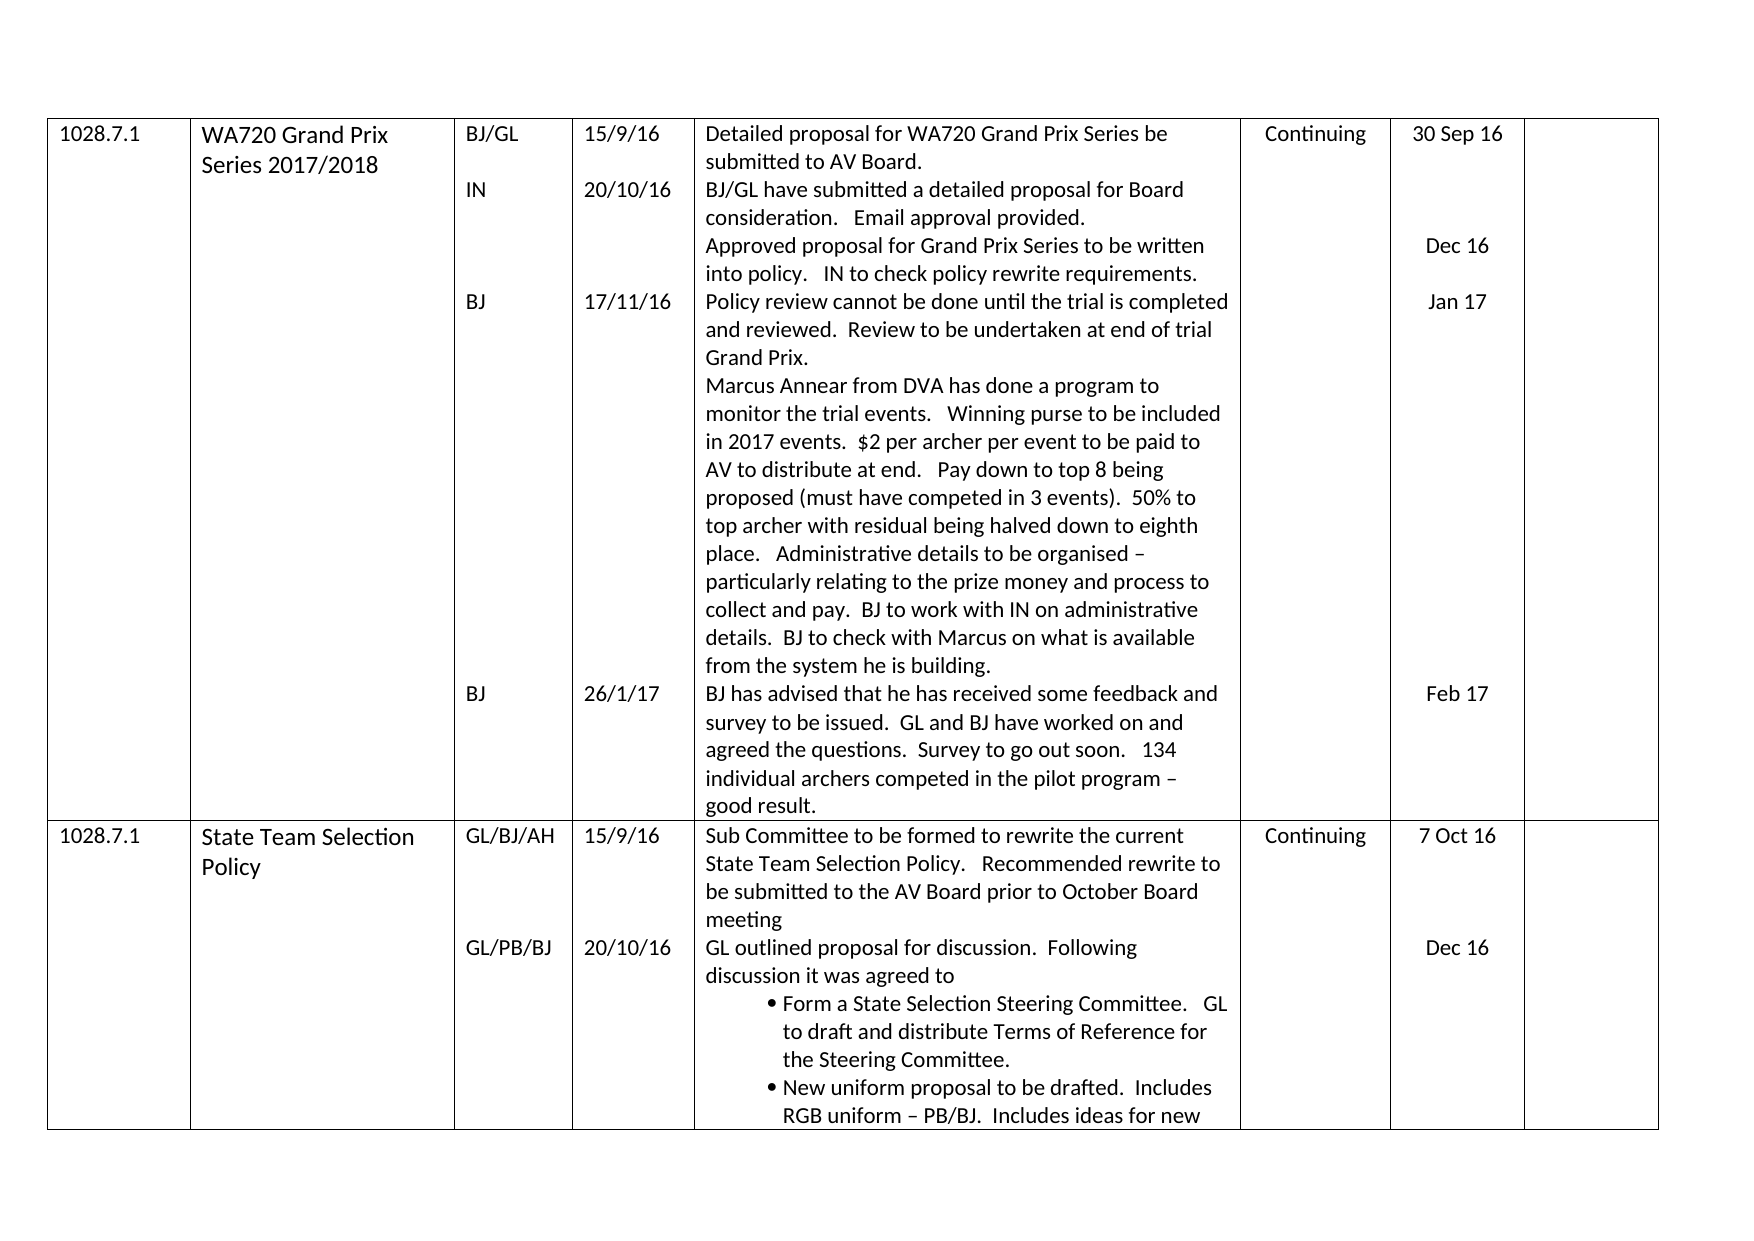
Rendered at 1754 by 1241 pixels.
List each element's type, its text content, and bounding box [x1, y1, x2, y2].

table_cell Continuing [1241, 821, 1390, 1129]
table_header [1525, 119, 1658, 820]
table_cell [695, 821, 1240, 1129]
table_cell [1391, 821, 1524, 1129]
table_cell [455, 821, 572, 1129]
table_header 15/9/16 20/10/16 17/11/16 26/1/17 [573, 119, 694, 820]
table_header Detailed proposal for WA720 Grand Prix Series be submitted to AV Board. BJ/GL have submitted a detailed proposal for Board consideration. Email approval provided. Approved proposal for Grand Prix Series to be written into policy. IN to check policy rewrite requirements. Policy review cannot be done until the trial is completed and reviewed. Review to be undertaken at end of trial Grand Prix. Marcus Annear from DVA has done a program to monitor the trial events. Winning purse to be included in 2017 events. $2 per archer per event to be paid to AV to distribute at end. Pay down to top 8 being proposed (must have competed in 3 events). 50% to top archer with residual being halved down to eighth place. Administrative details to be organised – particularly relating to the prize money and process to collect and pay. BJ to work with IN on administrative details. BJ to check with Marcus on what is available from the system he is building. BJ has advised that he has received some feedback and survey to be issued. GL and BJ have worked on and agreed the questions. Survey to go out soon. 134 individual archers competed in the pilot program – good result. [695, 119, 1240, 820]
table_header 30 Sep 16 Dec 16 Jan 17 Feb 17 [1391, 119, 1524, 820]
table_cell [191, 821, 454, 1129]
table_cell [573, 821, 694, 1129]
table_header 1028.7.1 [48, 119, 190, 820]
table_header Continuing [1241, 119, 1390, 820]
table_cell [1525, 821, 1658, 1129]
table_header BJ/GL IN BJ BJ [455, 119, 572, 820]
table_header WA720 Grand Prix Series 2017/2018 [191, 119, 454, 820]
table_cell 1028.7.1 [48, 821, 190, 1129]
